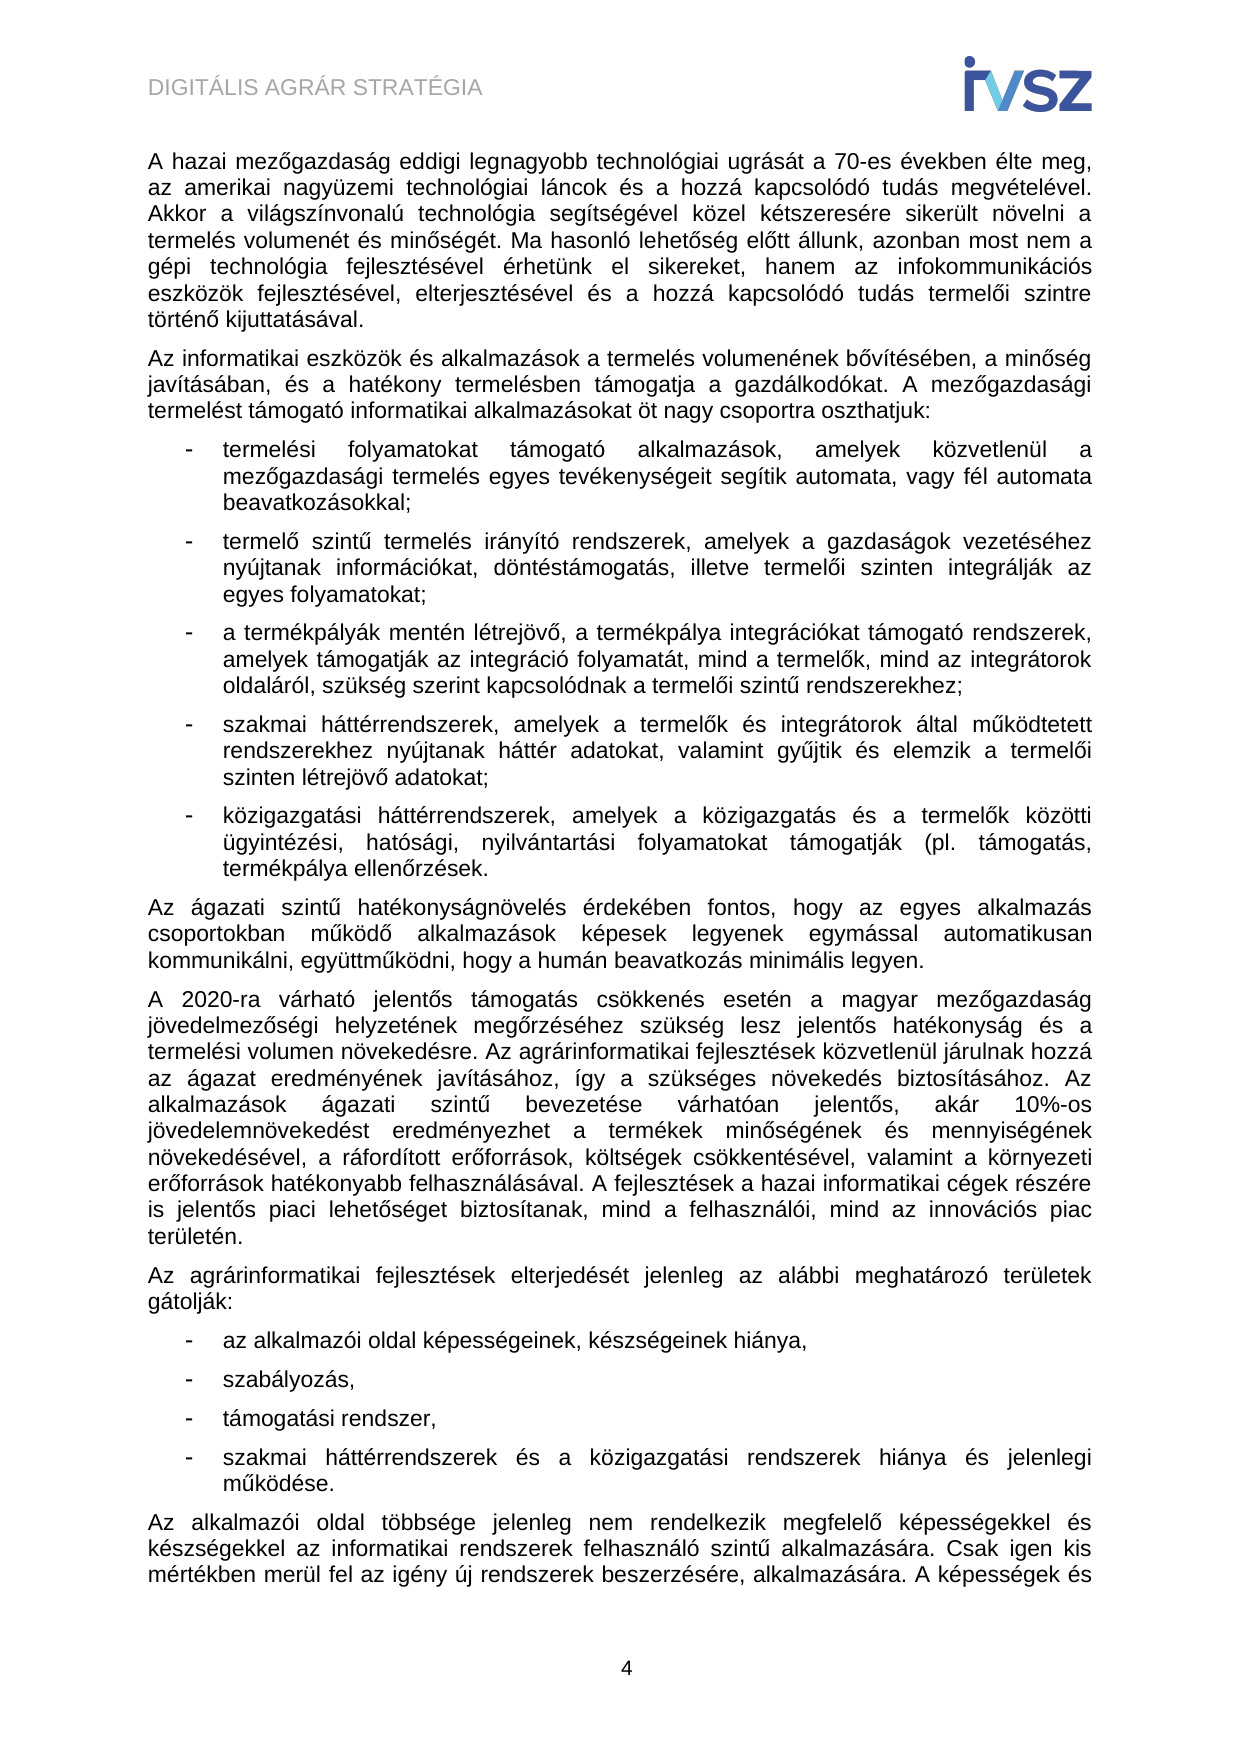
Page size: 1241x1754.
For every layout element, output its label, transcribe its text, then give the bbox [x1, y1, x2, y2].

list szabályozás, [185, 1366, 1092, 1392]
text A 2020-ra várható jelentős támogatás csökkenés esetén a magyar mezőgazdaság jövedelmezőségi helyzetének megőrzéséhez szükség lesz jelentős hatékonyság és a termelési volumen növekedésre. Az agrárinformatikai fejlesztések közvetlenül járulnak hozzá az ágazat eredményének javításához, így a szükséges növekedés biztosításához. Az alkalmazások ágazati szintű bevezetése várhatóan jelentős, akár 10%-os jövedelemnövekedést eredményezhet a termékek minőségének és mennyiségének növekedésével, a ráfordított erőforrások, költségek csökkentésével, valamint a környezeti erőforrások hatékonyabb felhasználásával. A fejlesztések a hazai informatikai cégek részére is jelentős piaci lehetőséget biztosítanak, mind a felhasználói, mind az innovációs piac területén. [148, 986, 1092, 1249]
text A hazai mezőgazdaság eddigi legnagyobb technológiai ugrását a 70-es években élte meg, az amerikai nagyüzemi technológiai láncok és a hozzá kapcsolódó tudás megvételével. Akkor a világszínvonalú technológia segítségével közel kétszeresére sikerült növelni a termelés volumenét és minőségét. Ma hasonló lehetőség előtt állunk, azonban most nem a gépi technológia fejlesztésével érhetünk el sikereket, hanem az infokommunikációs eszközök fejlesztésével, elterjesztésével és a hozzá kapcsolódó tudás termelői szintre történő kijuttatásával. [148, 148, 1092, 332]
list közigazgatási háttérrendszerek, amelyek a közigazgatás és a termelők közötti ügyintézési, hatósági, nyilvántartási folyamatokat támogatják (pl. támogatás, termékpálya ellenőrzések. [185, 802, 1092, 882]
picture [964, 56, 1092, 112]
list termelő szintű termelés irányító rendszerek, amelyek a gazdaságok vezetéséhez nyújtanak információkat, döntéstámogatás, illetve termelői szinten integrálják az egyes folyamatokat; [185, 528, 1092, 607]
text Az agrárinformatikai fejlesztések elterjedését jelenleg az alábbi meghatározó területek gátolják: [148, 1262, 1092, 1314]
list termelési folyamatokat támogató alkalmazások, amelyek közvetlenül a mezőgazdasági termelés egyes tevékenységeit segítik automata, vagy fél automata beavatkozásokkal; [185, 436, 1092, 515]
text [148, 1509, 1092, 1588]
list szakmai háttérrendszerek és a közigazgatási rendszerek hiánya és jelenlegi működése. [185, 1443, 1092, 1496]
text Az informatikai eszközök és alkalmazások a termelés volumenének bővítésében, a minőség javításában, és a hatékony termelésben támogatja a gazdálkodókat. A mezőgazdasági termelést támogató informatikai alkalmazásokat öt nagy csoportra oszthatjuk: [148, 345, 1092, 424]
text Az ágazati szintű hatékonyságnövelés érdekében fontos, hogy az egyes alkalmazás csoportokban működő alkalmazások képesek legyenek egymással automatikusan kommunikálni, együttműködni, hogy a humán beavatkozás minimális legyen. [148, 894, 1092, 973]
list a termékpályák mentén létrejövő, a termékpálya integrációkat támogató rendszerek, amelyek támogatják az integráció folyamatát, mind a termelők, mind az integrátorok oldaláról, szükség szerint kapcsolódnak a termelői szintű rendszerekhez; [185, 619, 1092, 698]
list az alkalmazói oldal képességeinek, készségeinek hiánya, [185, 1327, 1092, 1353]
list szakmai háttérrendszerek, amelyek a termelők és integrátorok által működtetett rendszerekhez nyújtanak háttér adatokat, valamint gyűjtik és elemzik a termelői szinten létrejövő adatokat; [185, 711, 1092, 790]
list támogatási rendszer, [185, 1404, 1092, 1431]
